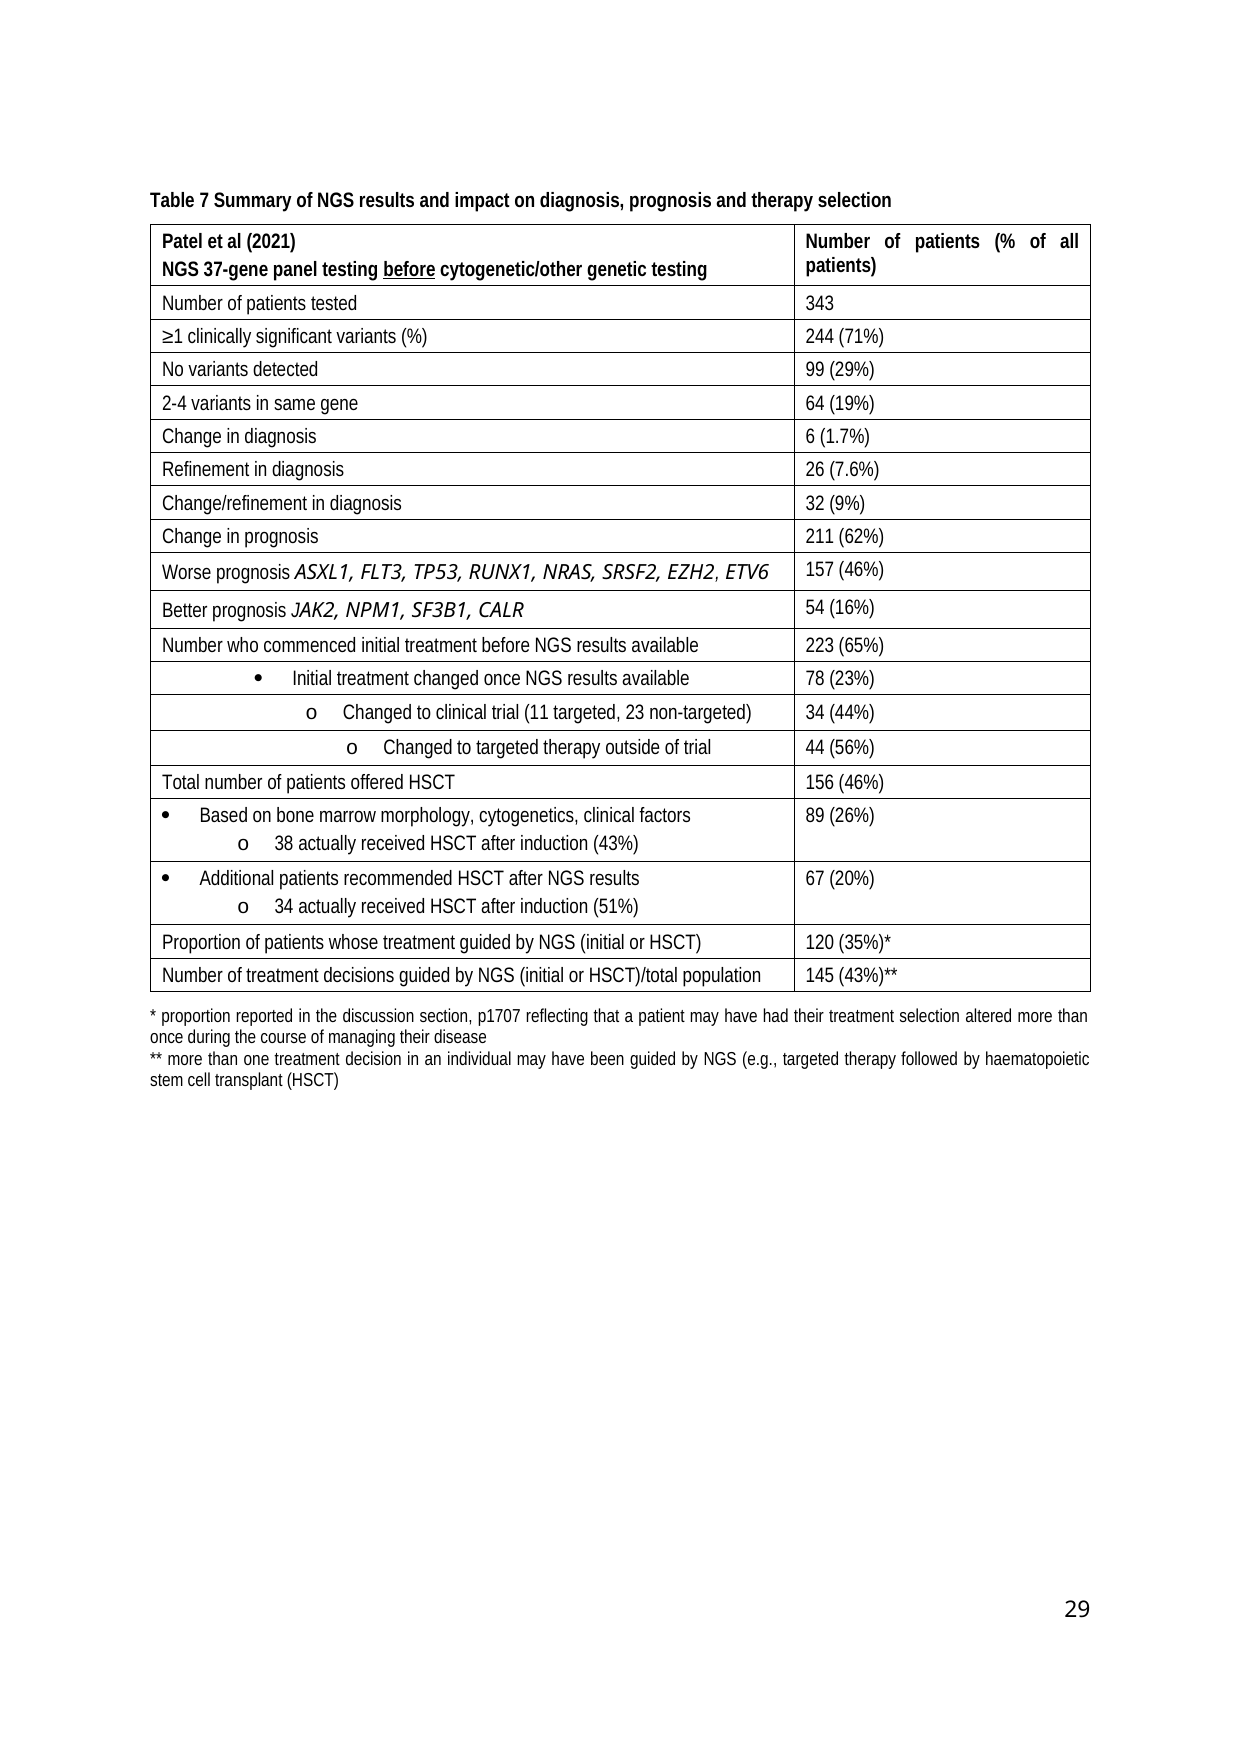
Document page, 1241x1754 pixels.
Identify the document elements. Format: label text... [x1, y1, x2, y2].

table_cell 2-4 variants in same gene [151, 386, 794, 419]
table_cell 89 (26%) [795, 799, 1090, 861]
table_cell Worse prognosis ASXL1, FLT3, TP53, RUNX1, NRAS, SRSF2, EZH2, ETV6 [151, 553, 794, 590]
table_cell Initial treatment changed once NGS results available [151, 662, 794, 694]
table_cell 34 (44%) [795, 695, 1090, 729]
table_header Patel et al (2021) NGS 37-gene panel testing before cytogenetic/other genetic testing [151, 225, 794, 285]
table_cell 78 (23%) [795, 662, 1090, 694]
table_cell Number of treatment decisions guided by NGS (initial or HSCT)/total population [151, 959, 794, 991]
table_cell 6 (1.7%) [795, 420, 1090, 452]
table_cell Number who commenced initial treatment before NGS results available [151, 629, 794, 661]
table_cell 32 (9%) [795, 486, 1090, 519]
table_cell 343 [795, 286, 1090, 319]
table_cell 145 (43%)** [795, 959, 1090, 991]
text * proportion reported in the discussion section, p1707 reflecting that a patient may have had their treatment selection altered more than once during the course of managing their disease [150, 1004, 1090, 1048]
table_cell Additional patients recommended HSCT after NGS results 34 actually received HSCT after induction (51%) [151, 862, 794, 924]
table_cell Proportion of patients whose treatment guided by NGS (initial or HSCT) [151, 925, 794, 958]
table_cell 244 (71%) [795, 320, 1090, 352]
table_cell Number of patients tested [151, 286, 794, 319]
text ** more than one treatment decision in an individual may have been guided by NGS (e.g., targeted therapy followed by haematopoietic stem cell transplant (HSCT) [150, 1048, 1090, 1091]
table_cell 211 (62%) [795, 520, 1090, 552]
table_cell 67 (20%) [795, 862, 1090, 924]
table_cell 64 (19%) [795, 386, 1090, 419]
table_cell Better prognosis JAK2, NPM1, SF3B1, CALR [151, 591, 794, 628]
table_cell 120 (35%)* [795, 925, 1090, 958]
table_cell 26 (7.6%) [795, 453, 1090, 485]
table_cell Changed to clinical trial (11 targeted, 23 non-targeted) [151, 695, 794, 729]
table_cell Changed to targeted therapy outside of trial [151, 731, 794, 764]
table_cell 54 (16%) [795, 591, 1090, 628]
table_cell Total number of patients offered HSCT [151, 766, 794, 798]
table_cell Based on bone marrow morphology, cytogenetics, clinical factors 38 actually received HSCT after induction (43%) [151, 799, 794, 861]
table_cell 223 (65%) [795, 629, 1090, 661]
table_cell 157 (46%) [795, 553, 1090, 590]
table_cell 99 (29%) [795, 353, 1090, 385]
table_cell No variants detected [151, 353, 794, 385]
table_cell 44 (56%) [795, 731, 1090, 764]
table_cell Change in diagnosis [151, 420, 794, 452]
table_cell 156 (46%) [795, 766, 1090, 798]
table_header Number of patients (% of all patients) [795, 225, 1090, 285]
table_cell Refinement in diagnosis [151, 453, 794, 485]
table_cell ≥1 clinically significant variants (%) [151, 320, 794, 352]
table_cell Change/refinement in diagnosis [151, 486, 794, 519]
table_cell Change in prognosis [151, 520, 794, 552]
